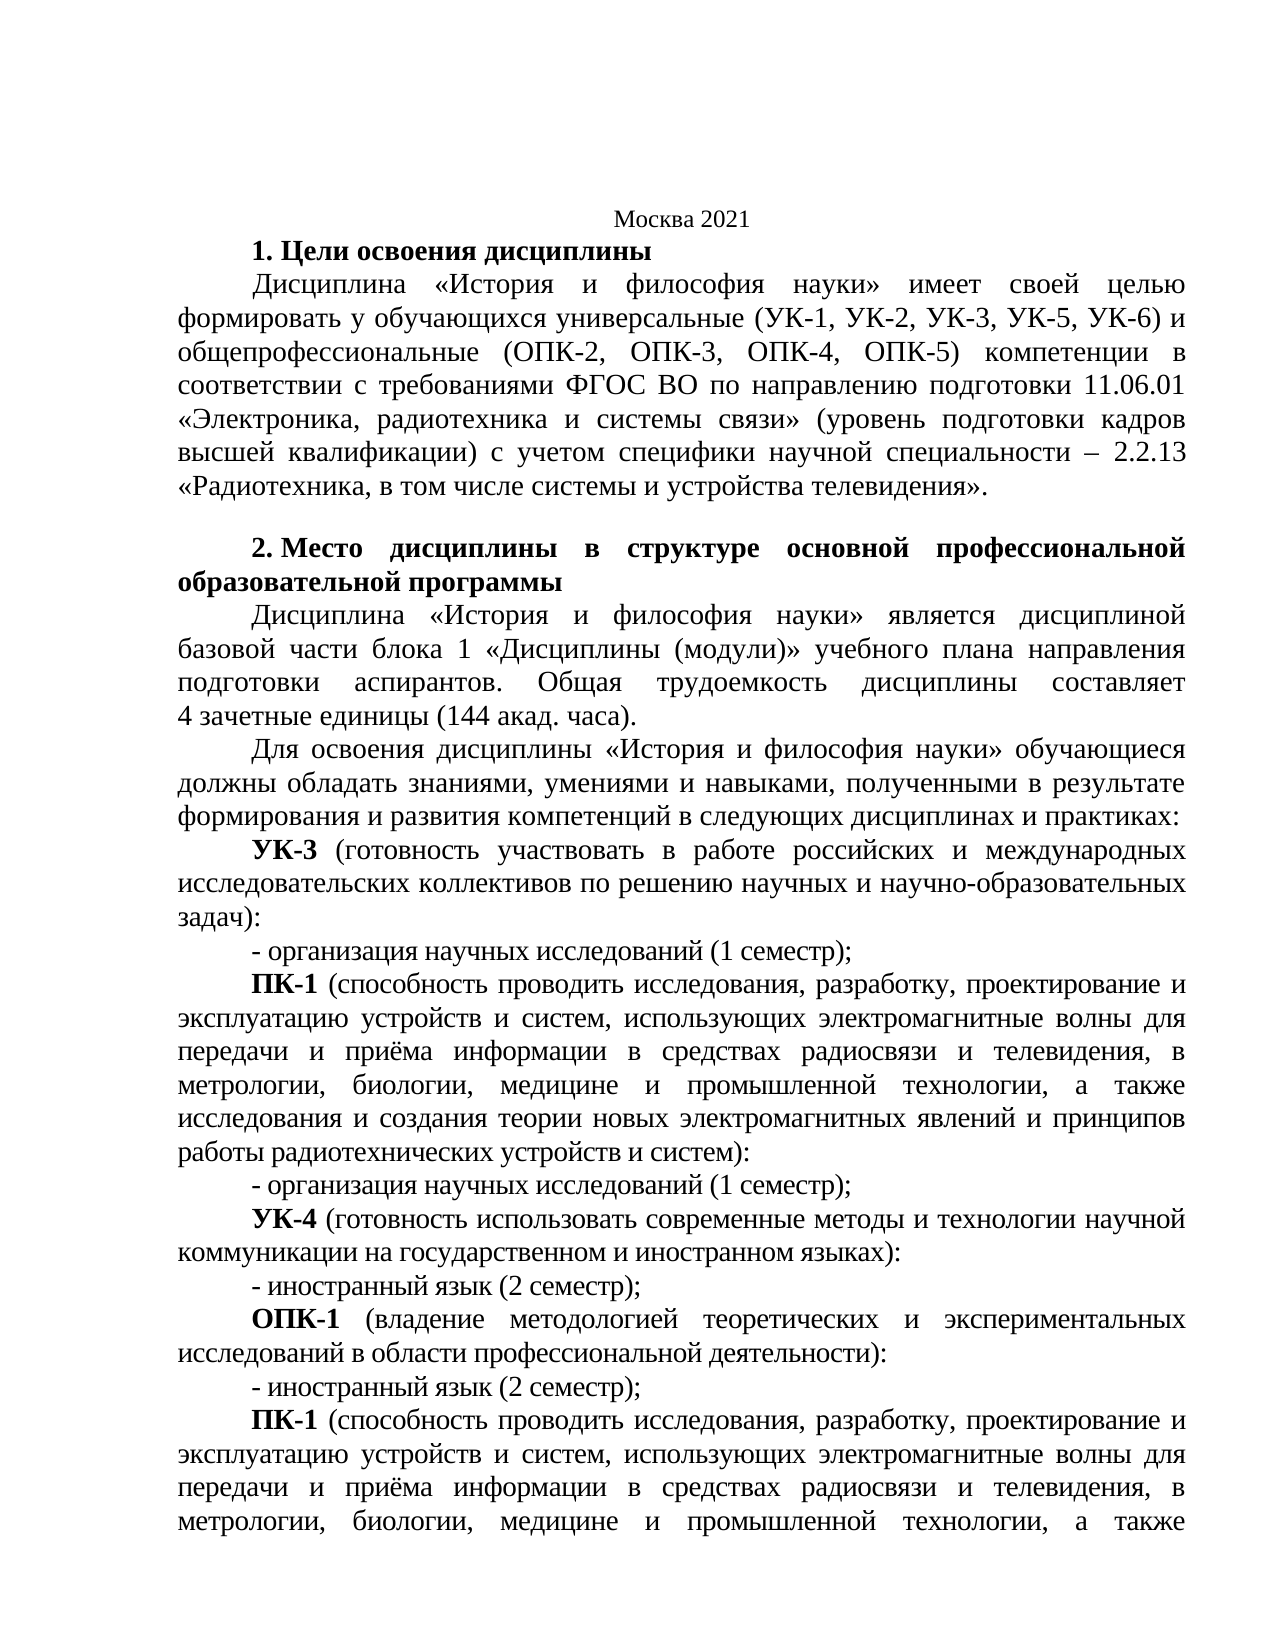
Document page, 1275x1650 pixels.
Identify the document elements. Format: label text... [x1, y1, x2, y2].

text УК-4 (готовность использовать современные методы и технологии научной коммуникации на государственном и иностранном языках): [177, 1201, 1186, 1268]
text - иностранный язык (2 семестр); [177, 1268, 1186, 1302]
text Дисциплина «История и философия науки» имеет своей целью формировать у обучающихся универсальные (УК-1, УК-2, УК-3, УК-5, УК-6) и общепрофессиональные (ОПК-2, ОПК-3, ОПК-4, ОПК-5) компетенции в соответствии с требованиями ФГОС ВО по направлению подготовки 11.06.01 «Электроника, радиотехника и системы связи» (уровень подготовки кадров высшей квалификации) с учетом специфики научной специальности – 2.2.13 «Радиотехника, в том числе системы и устройства телевидения». [177, 267, 1186, 501]
text - иностранный язык (2 семестр); [177, 1369, 1186, 1402]
text - организация научных исследований (1 семестр); [177, 1167, 1186, 1201]
list Место дисциплины в структуре основной профессиональной образовательной программы [177, 530, 1186, 597]
text - организация научных исследований (1 семестр); [177, 933, 1186, 966]
text ОПК-1 (владение методологией теоретических и экспериментальных исследований в области профессиональной деятельности): [177, 1302, 1186, 1369]
text УК-3 (готовность участвовать в работе российских и международных исследовательских коллективов по решению научных и научно-образовательных задач): [177, 832, 1186, 933]
text Москва 2021 [177, 204, 1186, 233]
text Для освоения дисциплины «История и философия науки» обучающиеся должны обладать знаниями, умениями и навыками, полученными в результате формирования и развития компетенций в следующих дисциплинах и практиках: [177, 731, 1186, 832]
text Дисциплина «История и философия науки» является дисциплиной базовой части блока 1 «Дисциплины (модули)» учебного плана направления подготовки аспирантов. Общая трудоемкость дисциплины составляет 4 зачетные единицы (144 акад. часа). [177, 597, 1186, 731]
list Цели освоения дисциплины [177, 233, 1186, 267]
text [177, 1402, 1186, 1536]
